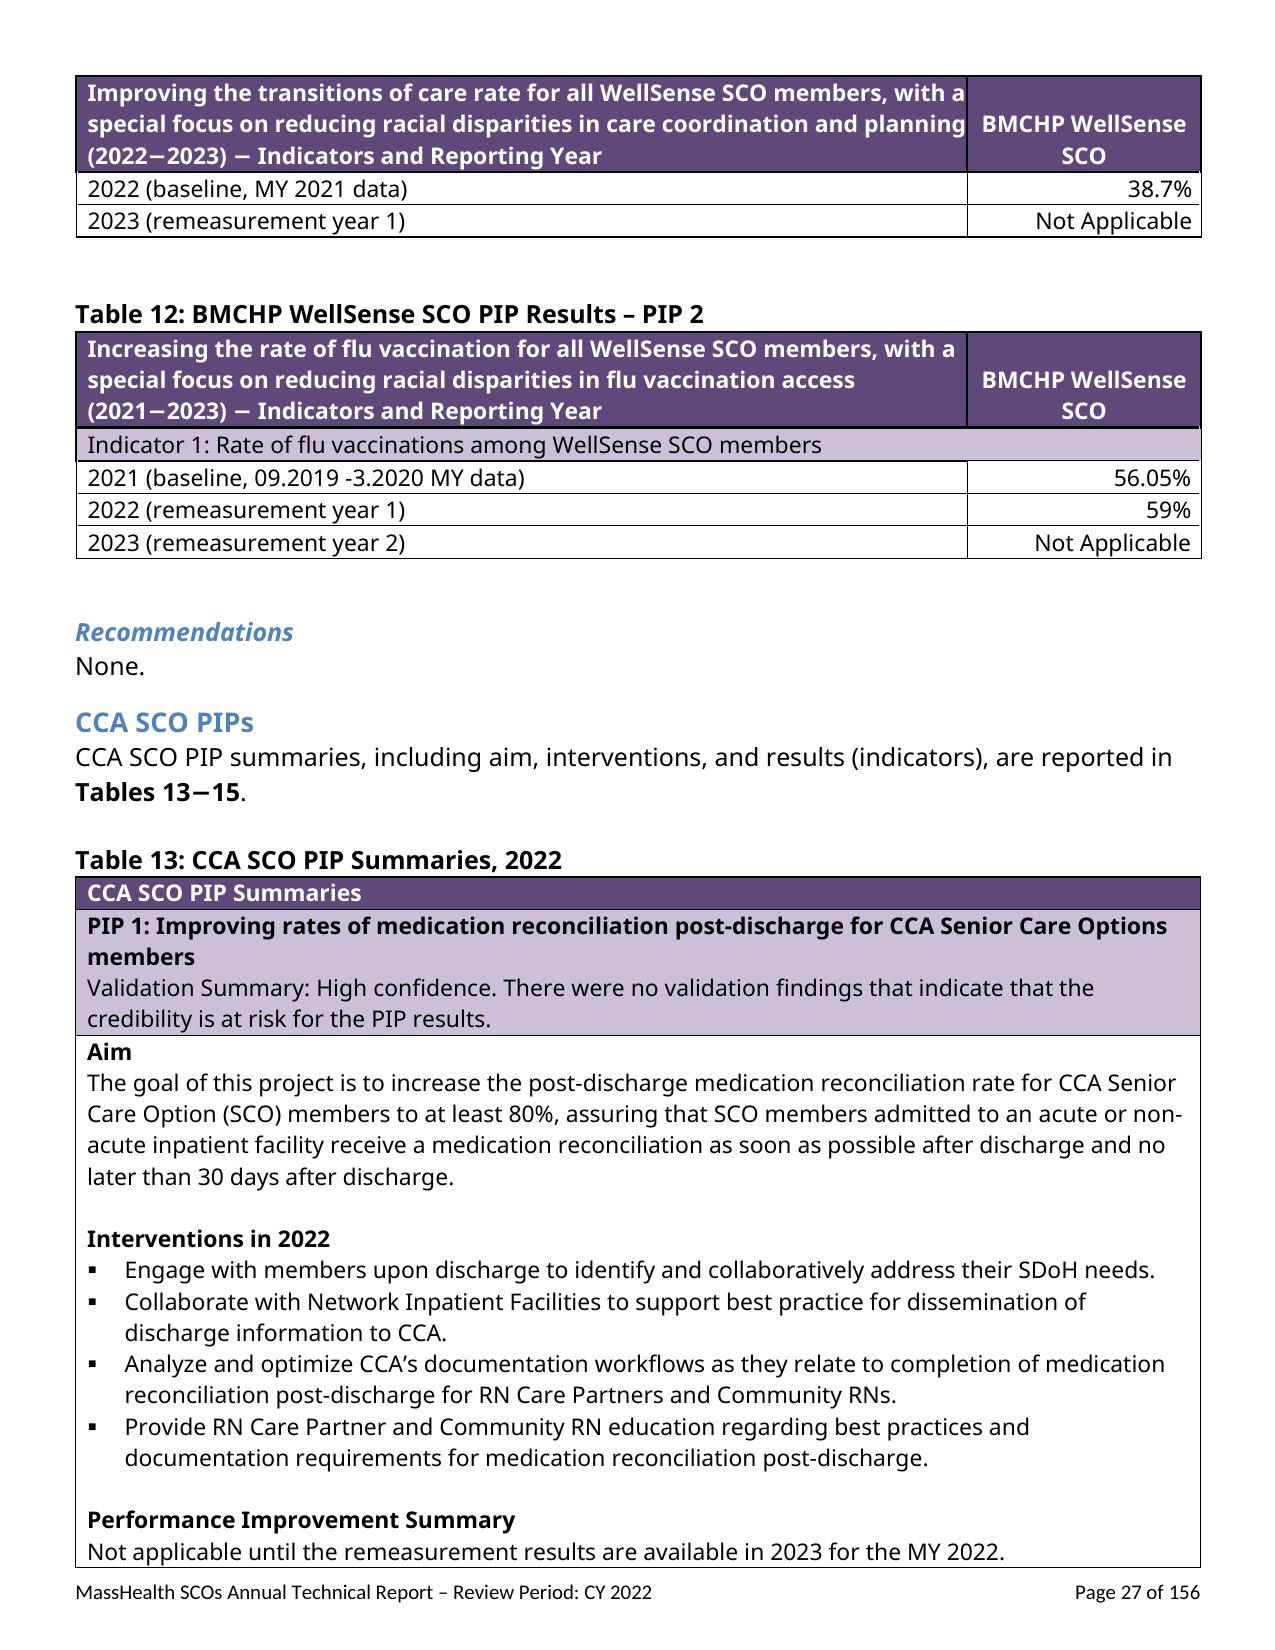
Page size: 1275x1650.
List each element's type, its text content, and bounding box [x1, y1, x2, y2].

table_cell PIP 1: Improving rates of medication reconciliation post-discharge for CCA Senior Care Options members Validation Summary: High confidence. There were no validation findings that indicate that the credibility is at risk for the PIP results. [76, 910, 1200, 1035]
table_cell 2022 (baseline, MY 2021 data) [77, 172, 967, 204]
table_cell 2023 (remeasurement year 2) [77, 526, 967, 558]
table_cell 2022 (remeasurement year 1) [77, 494, 967, 525]
subtitle CCA SCO PIPs [75, 703, 1200, 740]
text Table 13: CCA SCO PIP Summaries, 2022 [75, 842, 1200, 876]
table_header BMCHP WellSense SCO [968, 77, 1200, 171]
text Table 12: BMCHP WellSense SCO PIP Results – PIP 2 [75, 297, 1200, 331]
table_cell Not Applicable [968, 204, 1201, 236]
table_cell Indicator 1: Rate of flu vaccinations among WellSense SCO members [77, 429, 967, 460]
table_cell 2021 (baseline, 09.2019 -3.2020 MY data) [77, 461, 967, 493]
table_cell 59% [968, 493, 1201, 525]
table_header BMCHP WellSense SCO [968, 333, 1200, 426]
table_cell [967, 426, 1201, 460]
table_cell 38.7% [968, 171, 1201, 204]
table_cell 56.05% [968, 460, 1201, 493]
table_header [77, 77, 966, 171]
text CCA SCO PIP summaries, including aim, interventions, and results (indicators), are reported in Tables 13−15. [75, 740, 1200, 808]
text None. [75, 648, 1200, 682]
subtitle Recommendations [75, 614, 1200, 648]
table_header Increasing the rate of flu vaccination for all WellSense SCO members, with a special focus on reducing racial disparities in flu vaccination access (2021−2023) − Indicators and Reporting Year [77, 333, 966, 426]
table_cell Aim The goal of this project is to increase the post-discharge medication reconciliation rate for CCA Senior Care Option (SCO) members to at least 80%, assuring that SCO members admitted to an acute or non-acute inpatient facility receive a medication reconciliation as soon as possible after discharge and no later than 30 days after discharge. Interventions in 2022 Engage with members upon discharge to identify and collaboratively address their SDoH needs. Collaborate with Network Inpatient Facilities to support best practice for dissemination of discharge information to CCA. Analyze and optimize CCA’s documentation workflows as they relate to completion of medication reconciliation post-discharge for RN Care Partners and Community RNs. Provide RN Care Partner and Community RN education regarding best practices and documentation requirements for medication reconciliation post-discharge. Performance Improvement Summary Not applicable until the remeasurement results are available in 2023 for the MY 2022. [76, 1036, 1200, 1567]
table_header CCA SCO PIP Summaries [76, 878, 1200, 909]
table_cell Not Applicable [968, 525, 1201, 558]
table_cell 2023 (remeasurement year 1) [77, 205, 967, 236]
